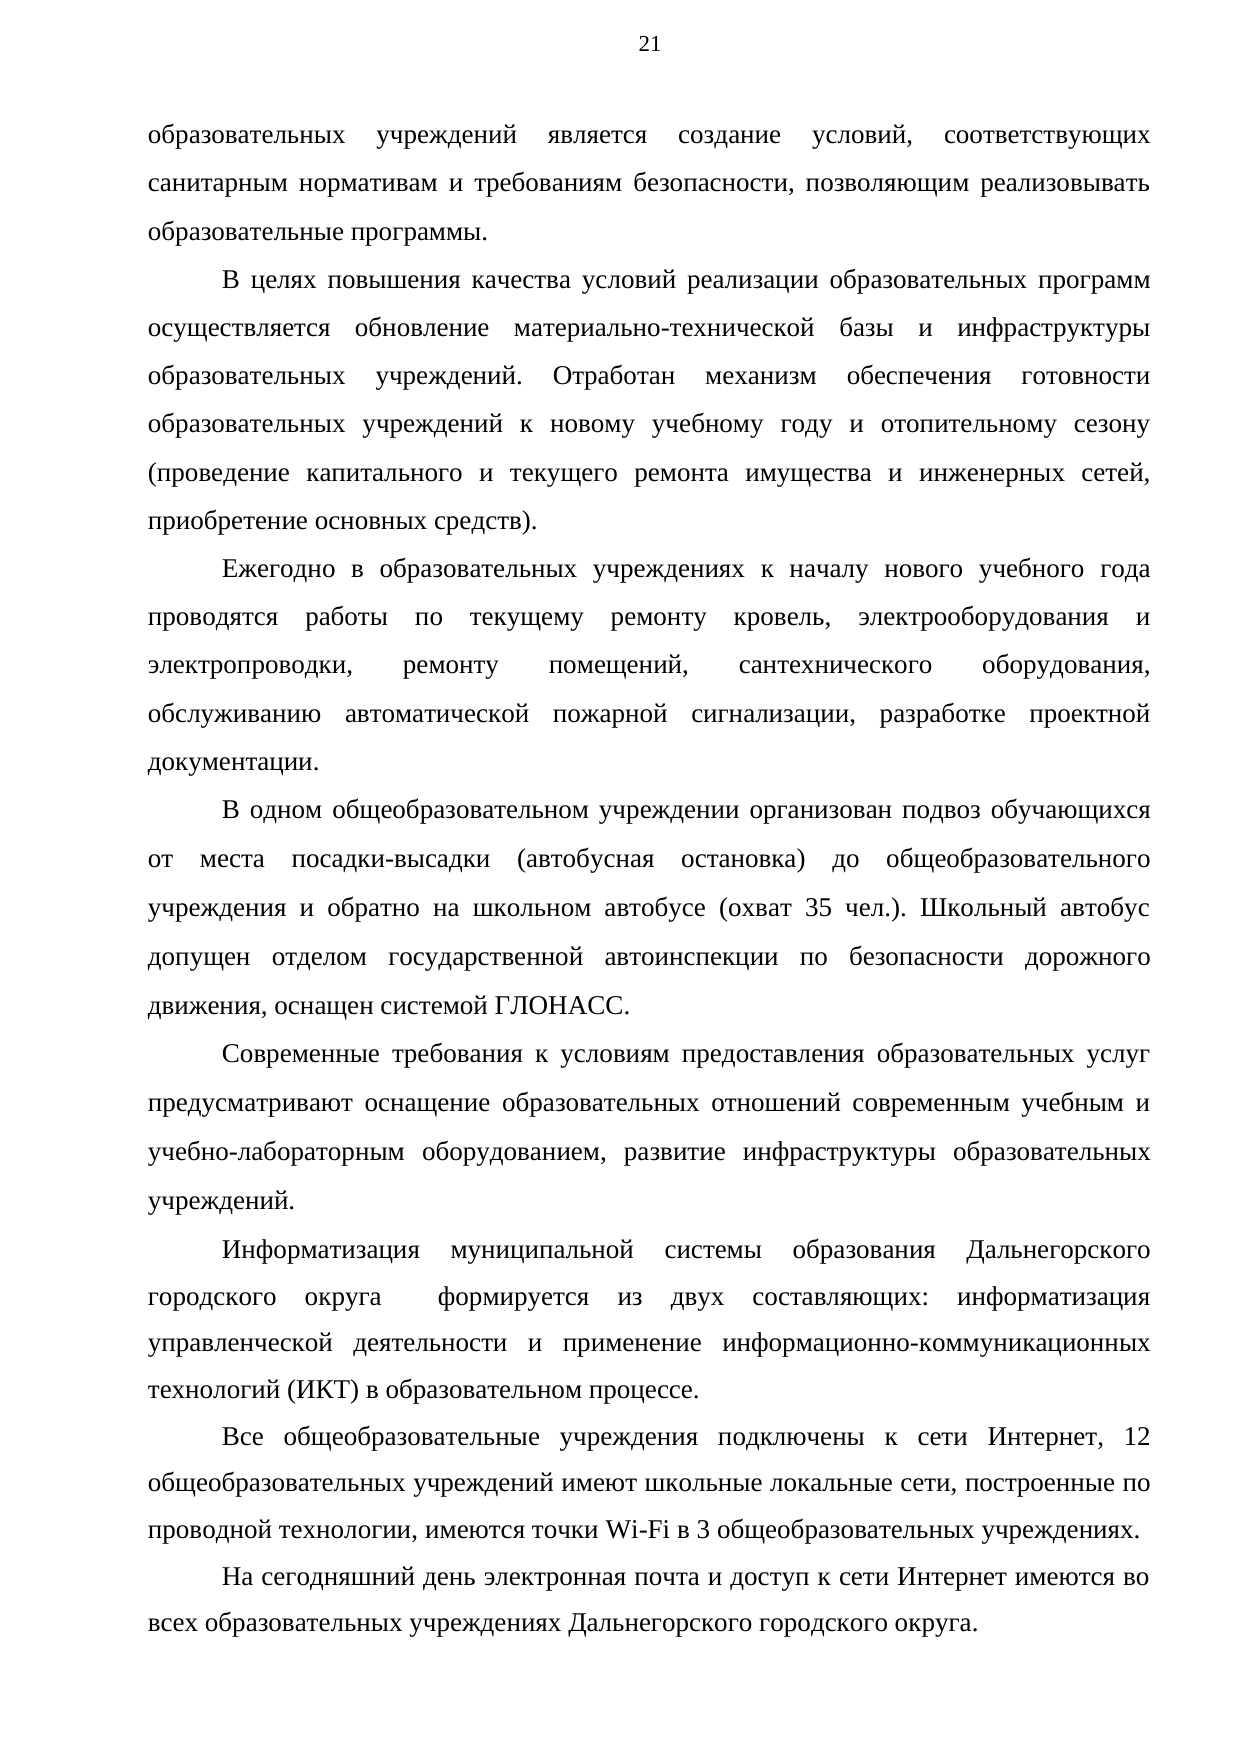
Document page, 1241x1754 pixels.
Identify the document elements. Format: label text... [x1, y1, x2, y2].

text На сегодняшний день электронная почта и доступ к сети Интернет имеются во всех образовательных учреждениях Дальнегорского городского округа. [148, 1560, 1152, 1637]
text Информатизация муниципальной системы образования Дальнегорского городского округа формируется из двух составляющих: информатизация управленческой деятельности и применение информационно-коммуникационных технологий (ИКТ) в образовательном процессе. [148, 1233, 1152, 1404]
text Современные требования к условиям предоставления образовательных услуг предусматривают оснащение образовательных отношений современным учебным и учебно-лабораторным оборудованием, развитие инфраструктуры образовательных учреждений. [148, 1038, 1152, 1215]
text Ежегодно в образовательных учреждениях к началу нового учебного года проводятся работы по текущему ремонту кровель, электрооборудования и электропроводки, ремонту помещений, сантехнического оборудования, обслуживанию автоматической пожарной сигнализации, разработке проектной документации. [148, 552, 1152, 776]
text Все общеобразовательные учреждения подключены к сети Интернет, 12 общеобразовательных учреждений имеют школьные локальные сети, построенные по проводной технологии, имеются точки Wi-Fi в 3 общеобразовательных учреждениях. [148, 1420, 1152, 1544]
text В одном общеобразовательном учреждении организован подвоз обучающихся от места посадки-высадки (автобусная остановка) до общеобразовательного учреждения и обратно на школьном автобусе (охват 35 чел.). Школьный автобус допущен отделом государственной автоинспекции по безопасности дорожного движения, оснащен системой ГЛОНАСС. [148, 793, 1152, 1020]
text В целях повышения качества условий реализации образовательных программ осуществляется обновление материально-технической базы и инфраструктуры образовательных учреждений. Отработан механизм обеспечения готовности образовательных учреждений к новому учебному году и отопительному сезону (проведение капитального и текущего ремонта имущества и инженерных сетей, приобретение основных средств). [148, 263, 1152, 535]
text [148, 118, 1152, 246]
